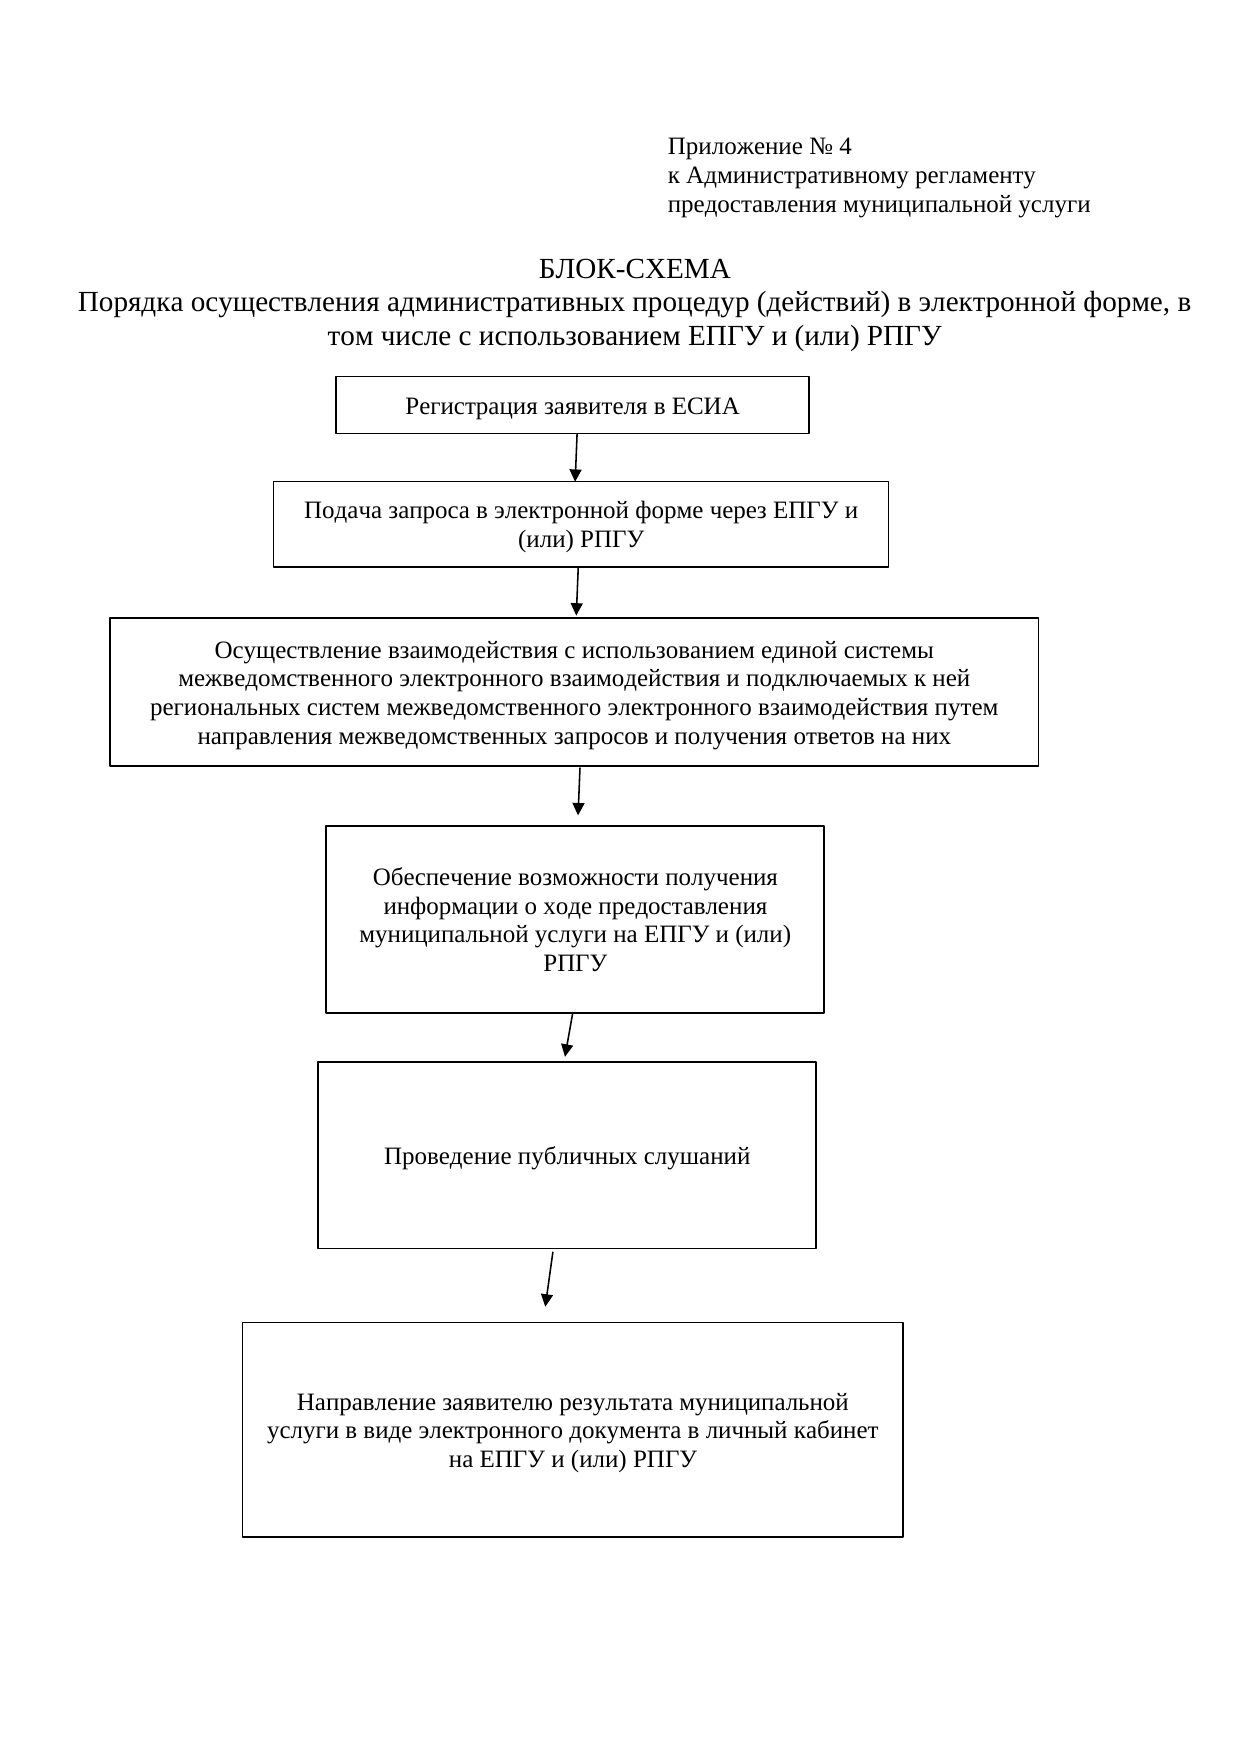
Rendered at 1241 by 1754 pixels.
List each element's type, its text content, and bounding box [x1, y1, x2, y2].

text Порядка осуществления административных процедур (действий) в электронной форме, в том числе с использованием ЕПГУ и (или) РПГУ [77, 284, 1192, 352]
text к Административному регламенту [668, 160, 1192, 189]
text БЛОК-СХЕМА [77, 251, 1192, 284]
text Приложение № 4 [668, 131, 1192, 160]
text предоставления муниципальной услуги [668, 189, 1192, 217]
